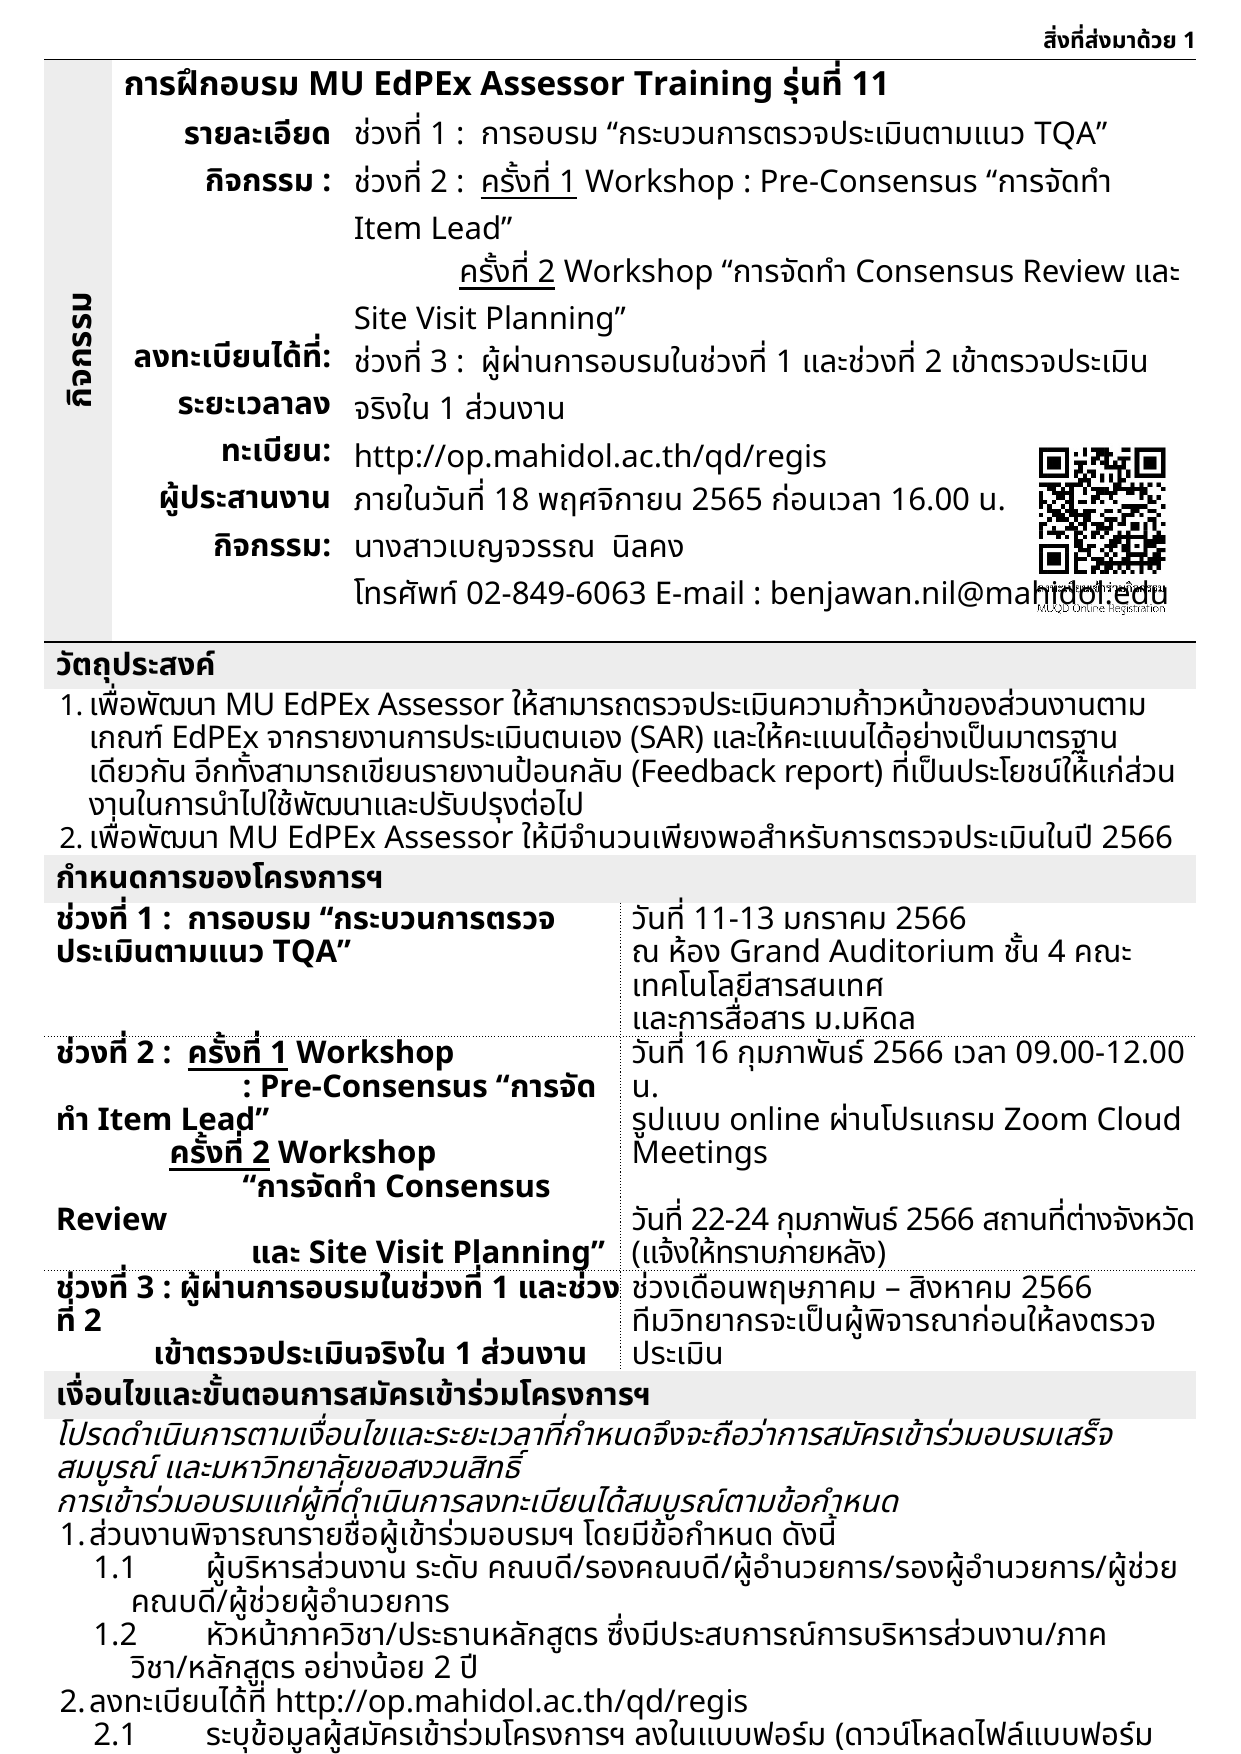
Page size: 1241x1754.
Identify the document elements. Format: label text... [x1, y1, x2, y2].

table_cell กำหนดการของโครงการฯ [44, 855, 1196, 903]
table_cell เพื่อพัฒนา MU EdPEx Assessor ให้สามารถตรวจประเมินความก้าวหน้าของส่วนงานตามเกณฑ์ EdPEx จากรายงานการประเมินตนเอง (SAR) และให้คะแนนได้อย่างเป็นมาตรฐานเดียวกัน อีกทั้งสามารถเขียนรายงานป้อนกลับ (Feedback report) ที่เป็นประโยชน์ให้แก่ส่วนงานในการนำไปใช้พัฒนาและปรับปรุงต่อไป เพื่อพัฒนา MU EdPEx Assessor ให้มีจำนวนเพียงพอสำหรับการตรวจประเมินในปี 2566 [44, 689, 1196, 855]
table_cell วันที่ 16 กุมภาพันธ์ 2566 เวลา 09.00-12.00 น. รูปแบบ online ผ่านโปรแกรม Zoom Cloud Meetings วันที่ 22-24 กุมภาพันธ์ 2566 สถานที่ต่างจังหวัด (แจ้งให้ทราบภายหลัง) [620, 1036, 1196, 1270]
table_header กิจกรรม [44, 60, 112, 641]
table_cell ช่วงเดือนพฤษภาคม – สิงหาคม 2566 ทีมวิทยากรจะเป็นผู้พิจารณาก่อนให้ลงตรวจประเมิน [620, 1270, 1196, 1371]
table_cell ช่วงที่ 2 : ครั้งที่ 1 Workshop : Pre-Consensus “การจัดทำ Item Lead” ครั้งที่ 2 Workshop “การจัดทำ Consensus Review และ Site Visit Planning” [44, 1036, 620, 1270]
table_cell ช่วงที่ 1 : การอบรม “กระบวนการตรวจประเมินตามแนว TQA” [44, 903, 620, 1036]
table_cell ช่วงที่ 1 : การอบรม “กระบวนการตรวจประเมินตามแนว TQA” ช่วงที่ 2 : ครั้งที่ 1 Workshop : Pre-Consensus “การจัดทำ Item Lead” ครั้งที่ 2 Workshop “การจัดทำ Consensus Review และ Site Visit Planning” ช่วงที่ 3 : ผู้ผ่านการอบรมในช่วงที่ 1 และช่วงที่ 2 เข้าตรวจประเมินจริงใน 1 ส่วนงาน http://op.mahidol.ac.th/qd/regis ภายในวันที่ 18 พฤศจิกายน 2565 ก่อนเวลา 16.00 น. นางสาวเบญจวรรณ นิลคง โทรศัพท์ 02-849-6063 E-mail : benjawan.nil@mahidol.edu [342, 110, 1196, 641]
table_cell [44, 1419, 1196, 1754]
table_cell รายละเอียดกิจกรรม : ลงทะเบียนได้ที่: ระยะเวลาลงทะเบียน: ผู้ประสานงานกิจกรรม: [112, 110, 342, 641]
table_cell ช่วงที่ 3 : ผู้ผ่านการอบรมในช่วงที่ 1 และช่วงที่ 2 เข้าตรวจประเมินจริงใน 1 ส่วนงาน [44, 1270, 620, 1371]
table_header การฝึกอบรม MU EdPEx Assessor Training รุ่นที่ 11 [112, 60, 1196, 110]
table_cell เงื่อนไขและขั้นตอนการสมัครเข้าร่วมโครงการฯ [44, 1371, 1196, 1419]
table_cell วัตถุประสงค์ [44, 643, 1196, 689]
table_cell วันที่ 11-13 มกราคม 2566 ณ ห้อง Grand Auditorium ชั้น 4 คณะเทคโนโลยีสารสนเทศ และการสื่อสาร ม.มหิดล [620, 903, 1196, 1036]
